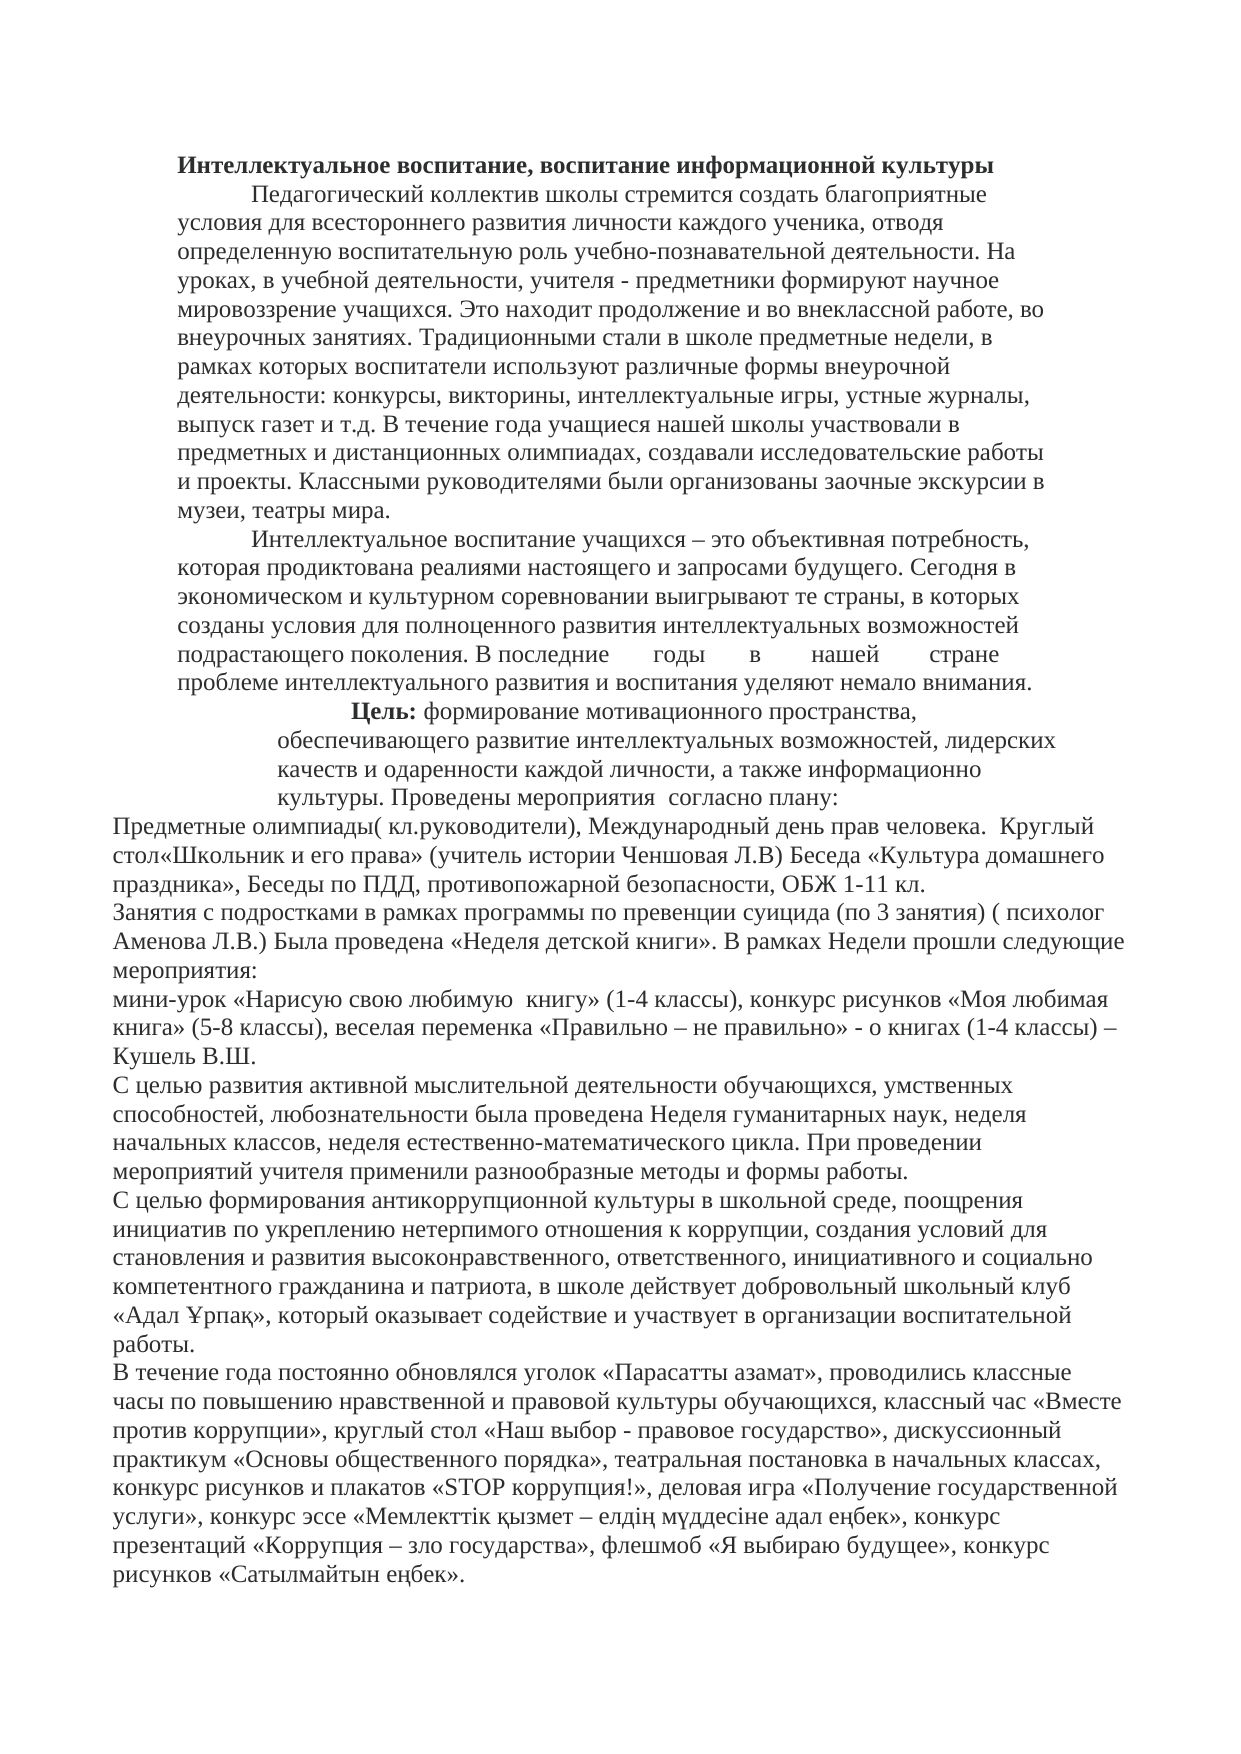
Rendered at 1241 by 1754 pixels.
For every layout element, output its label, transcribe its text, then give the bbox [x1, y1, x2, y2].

text Занятия с подростками в рамках программы по превенции суицида (по 3 занятия) ( психолог Аменова Л.В.) Была проведена «Неделя детской книги». В рамках Недели прошли следующие мероприятия: [112, 897, 1128, 984]
text мини-урок «Нарисую свою любимую книгу» (1-4 классы), конкурс рисунков «Моя любимая книга» (5-8 классы), веселая переменка «Правильно – не правильно» - о книгах (1-4 классы) – Кушель В.Ш. [112, 984, 1128, 1070]
text С целью развития активной мыслительной деятельности обучающихся, умственных способностей, любознательности была проведена Неделя гуманитарных наук, неделя начальных классов, неделя естественно-математического цикла. При проведении мероприятий учителя применили разнообразные методы и формы работы. [112, 1070, 1128, 1185]
text Интеллектуальное воспитание, воспитание информационной культуры [177, 150, 1128, 179]
text Педагогический коллектив школы стремится создать благоприятные условия для всестороннего развития личности каждого ученика, отводя определенную воспитательную роль учебно-познавательной деятельности. На уроках, в учебной деятельности, учителя - предметники формируют научное мировоззрение учащихся. Это находит продолжение и во внеклассной работе, во внеурочных занятиях. Традиционными стали в школе предметные недели, в рамках которых воспитатели используют различные формы внеурочной деятельности: конкурсы, викторины, интеллектуальные игры, устные журналы, выпуск газет и т.д. В течение года учащиеся нашей школы участвовали в предметных и дистанционных олимпиадах, создавали исследовательские работы и проекты. Классными руководителями были организованы заочные экскурсии в музеи, театры мира. [177, 179, 1057, 524]
text В течение года постоянно обновлялся уголок «Парасатты азамат», проводились классные часы по повышению нравственной и правовой культуры обучающихся, классный час «Вместе против коррупции», круглый стол «Наш выбор - правовое государство», дискуссионный практикум «Основы общественного порядка», театральная постановка в начальных классах, конкурс рисунков и плакатов «STOP коррупция!», деловая игра «Получение государственной услуги», конкурс эссе «Мемлекттік қызмет – елдің мүддесіне адал еңбек», конкурс презентаций «Коррупция – зло государства», флешмоб «Я выбираю будущее», конкурс рисунков «Сатылмайтын еңбек». [112, 1357, 1128, 1587]
text Предметные олимпиады( кл.руководители), Международный день прав человека. Круглый стол«Школьник и его права» (учитель истории Ченшовая Л.В) Беседа «Культура домашнего праздника», Беседы по ПДД, противопожарной безопасности, ОБЖ 1-11 кл. [112, 811, 1128, 897]
text Цель: формирование мотивационного пространства, обеспечивающего развитие интеллектуальных возможностей, лидерских качеств и одаренности каждой личности, а также информационно культуры. Проведены мероприятия согласно плану: [277, 696, 1057, 811]
text С целью формирования антикоррупционной культуры в школьной среде, поощрения инициатив по укреплению нетерпимого отношения к коррупции, создания условий для становления и развития высоконравственного, ответственного, инициативного и социально компетентного гражданина и патриота, в школе действует добровольный школьный клуб «Адал Ұрпақ», который оказывает содействие и участвует в организации воспитательной работы. [112, 1185, 1128, 1357]
text Интеллектуальное воспитание учащихся – это объективная потребность, которая продиктована реалиями настоящего и запросами будущего. Сегодня в экономическом и культурном соревновании выигрывают те страны, в которых созданы условия для полноценного развития интеллектуальных возможностей подрастающего поколения. В последние годы в нашей стране проблеме интеллектуального развития и воспитания уделяют немало внимания. [177, 524, 1057, 696]
